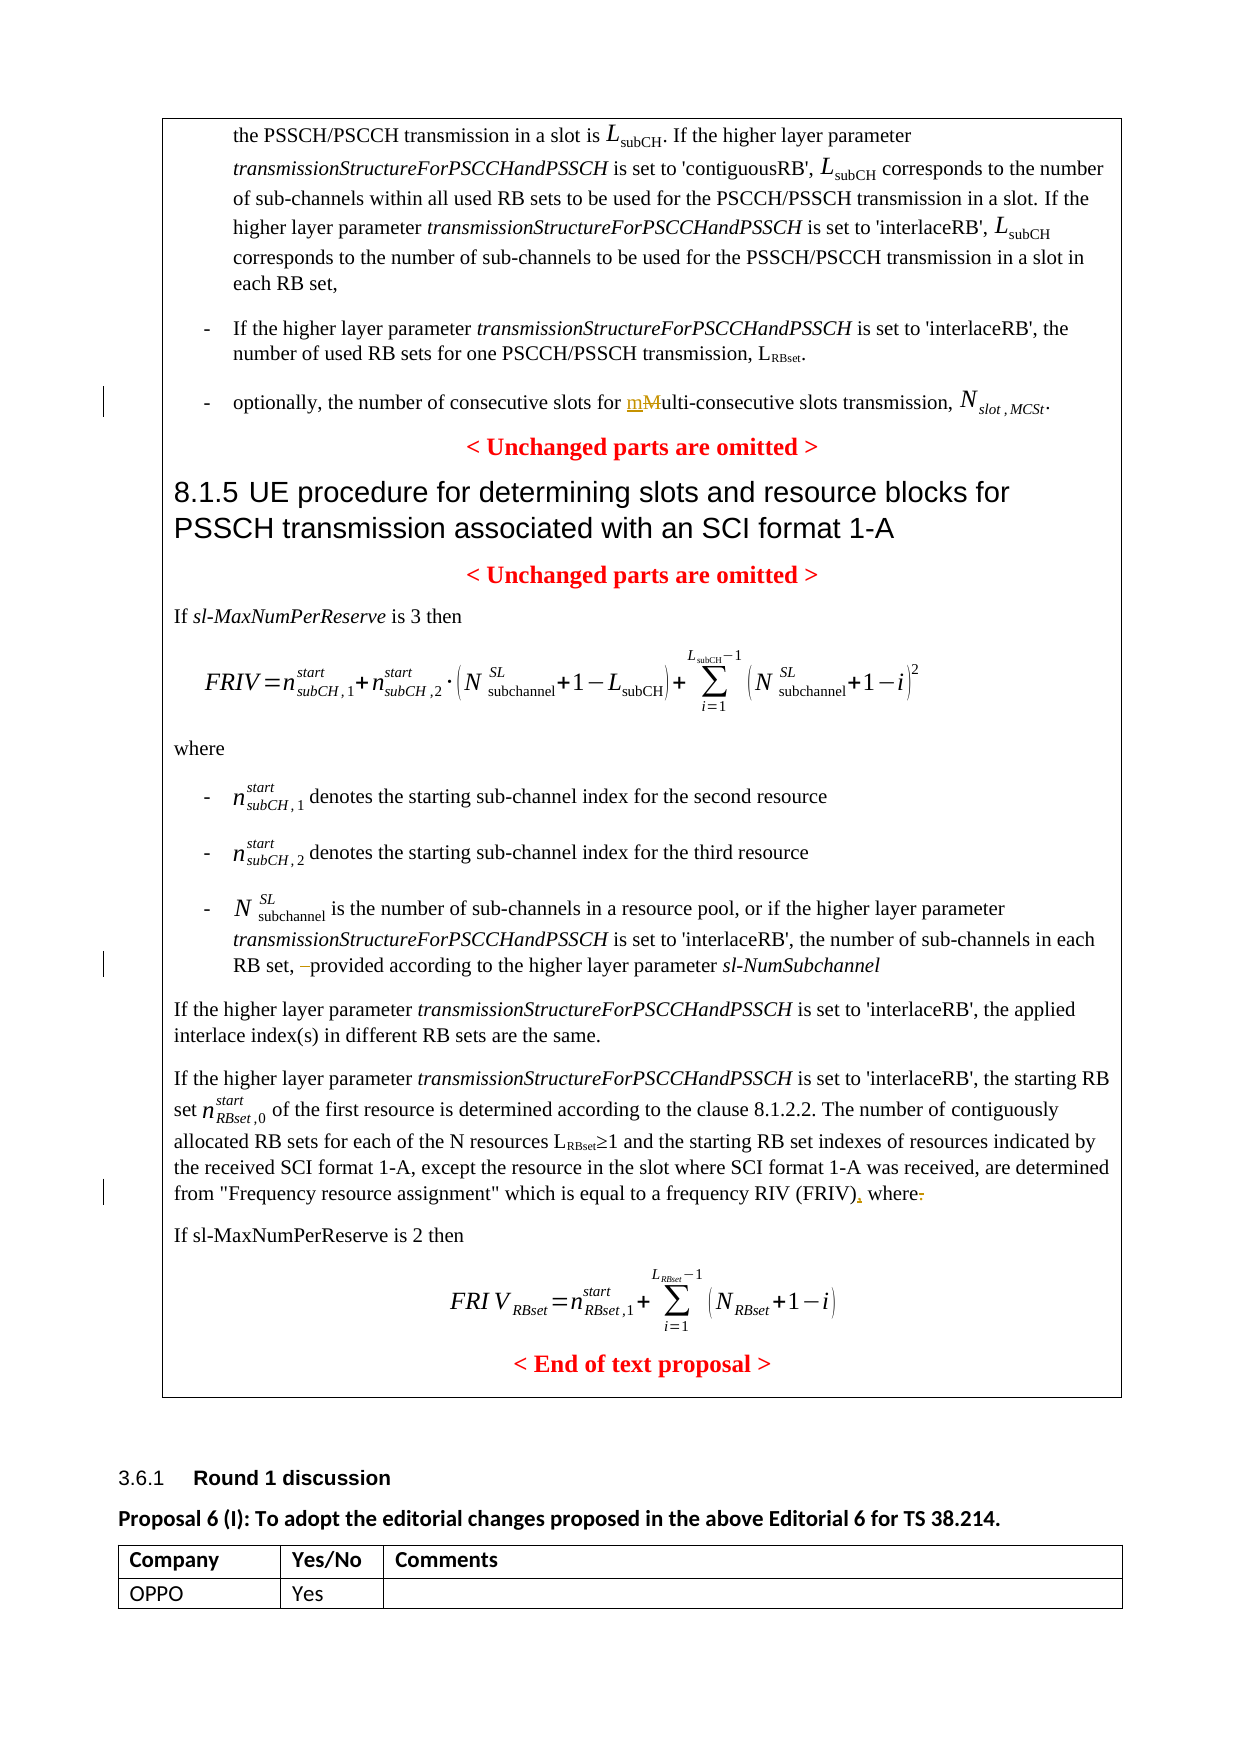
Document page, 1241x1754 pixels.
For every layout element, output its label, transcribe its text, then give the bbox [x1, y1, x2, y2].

subtitle Round 1 discussion [118, 1466, 1122, 1489]
table_cell Yes [281, 1579, 383, 1607]
table_header Company [119, 1546, 280, 1578]
text Proposal 6 (I): To adopt the editorial changes proposed in the above Editorial 6 for TS 38.214. [118, 1504, 1122, 1532]
table_header Yes/No [281, 1546, 383, 1578]
table_cell OPPO [119, 1579, 280, 1607]
table_header Comments [384, 1546, 1122, 1578]
table_cell [384, 1579, 1122, 1607]
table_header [163, 119, 1121, 1397]
